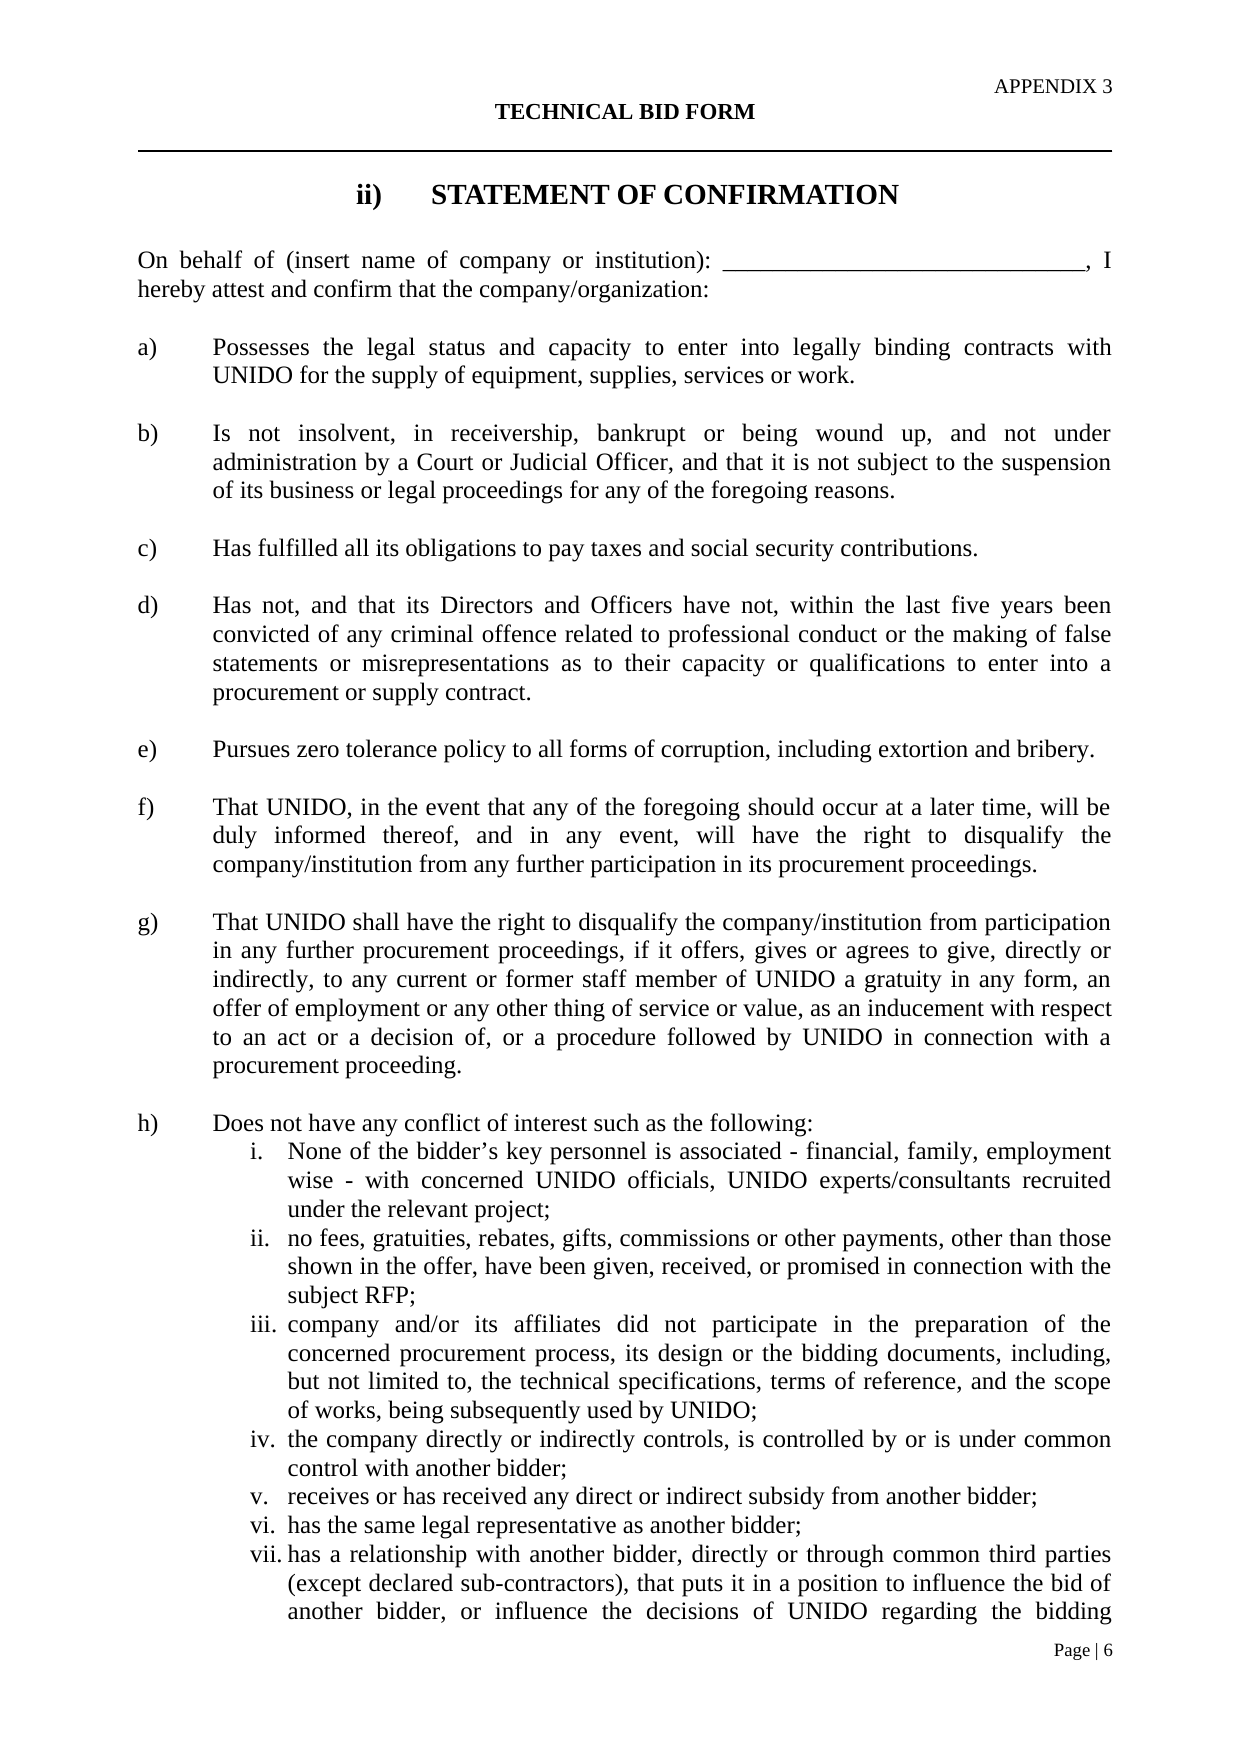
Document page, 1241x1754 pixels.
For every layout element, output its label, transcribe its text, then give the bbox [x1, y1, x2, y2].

list Has fulfilled all its obligations to pay taxes and social security contributions. [137, 533, 1112, 562]
text On behalf of (insert name of company or institution): _____________________________, I hereby attest and confirm that the company/organization: [137, 246, 1112, 303]
list That UNIDO, in the event that any of the foregoing should occur at a later time, will be duly informed thereof, and in any event, will have the right to disqualify the company/institution from any further participation in its procurement proceedings. [137, 792, 1112, 878]
title STATEMENT OF CONFIRMATION [142, 177, 1112, 211]
list Does not have any conflict of interest such as the following: [137, 1108, 1112, 1136]
list Is not insolvent, in receivership, bankrupt or being wound up, and not under administration by a Court or Judicial Officer, and that it is not subject to the suspension of its business or legal proceedings for any of the foregoing reasons. [137, 418, 1112, 504]
list Possesses the legal status and capacity to enter into legally binding contracts with UNIDO for the supply of equipment, supplies, services or work. [137, 332, 1112, 389]
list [250, 1539, 1112, 1625]
list receives or has received any direct or indirect subsidy from another bidder; [250, 1481, 1112, 1510]
list None of the bidder’s key personnel is associated - financial, family, employment wise - with concerned UNIDO officials, UNIDO experts/consultants recruited under the relevant project; [250, 1136, 1112, 1223]
list Has not, and that its Directors and Officers have not, within the last five years been convicted of any criminal offence related to professional conduct or the making of false statements or misrepresentations as to their capacity or qualifications to enter into a procurement or supply contract. [137, 591, 1112, 706]
list company and/or its affiliates did not participate in the preparation of the concerned procurement process, its design or the bidding documents, including, but not limited to, the technical specifications, terms of reference, and the scope of works, being subsequently used by UNIDO; [250, 1309, 1112, 1424]
list no fees, gratuities, rebates, gifts, commissions or other payments, other than those shown in the offer, have been given, received, or promised in connection with the subject RFP; [250, 1223, 1112, 1309]
list Pursues zero tolerance policy to all forms of corruption, including extortion and bribery. [137, 734, 1112, 763]
list has the same legal representative as another bidder; [250, 1510, 1112, 1539]
list That UNIDO shall have the right to disqualify the company/institution from participation in any further procurement proceedings, if it offers, gives or agrees to give, directly or indirectly, to any current or former staff member of UNIDO a gratuity in any form, an offer of employment or any other thing of service or value, as an inducement with respect to an act or a decision of, or a procedure followed by UNIDO in connection with a procurement proceeding. [137, 907, 1112, 1079]
list the company directly or indirectly controls, is controlled by or is under common control with another bidder; [250, 1424, 1112, 1481]
